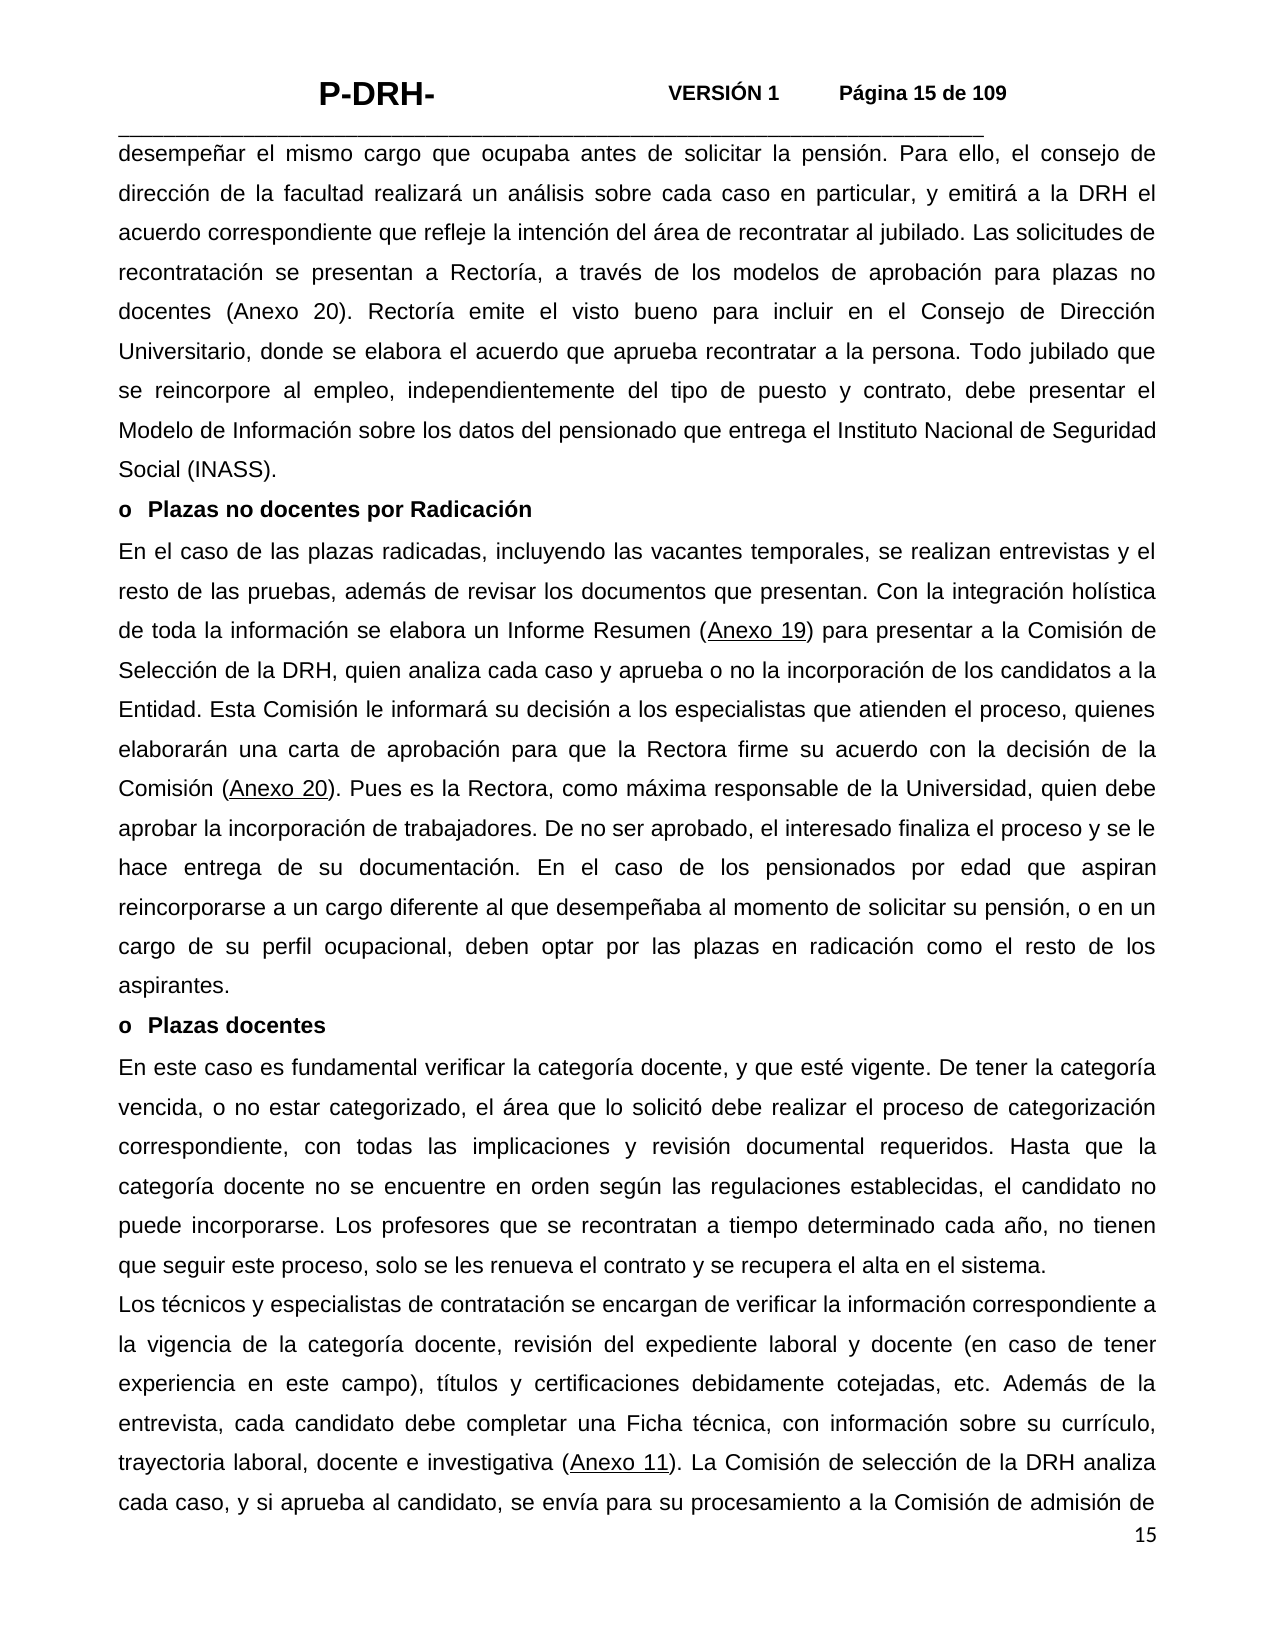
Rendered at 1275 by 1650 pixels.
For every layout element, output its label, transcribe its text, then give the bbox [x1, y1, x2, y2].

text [118, 1291, 1157, 1515]
subtitle Plazas no docentes por Radicación [118, 496, 1157, 524]
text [118, 140, 1157, 482]
subtitle Plazas docentes [118, 1012, 1157, 1040]
text En este caso es fundamental verificar la categoría docente, y que esté vigente. De tener la categoría vencida, o no estar categorizado, el área que lo solicitó debe realizar el proceso de categorización correspondiente, con todas las implicaciones y revisión documental requeridos. Hasta que la categoría docente no se encuentre en orden según las regulaciones establecidas, el candidato no puede incorporarse. Los profesores que se recontratan a tiempo determinado cada año, no tienen que seguir este proceso, solo se les renueva el contrato y se recupera el alta en el sistema. [118, 1054, 1157, 1278]
text En el caso de las plazas radicadas, incluyendo las vacantes temporales, se realizan entrevistas y el resto de las pruebas, además de revisar los documentos que presentan. Con la integración holística de toda la información se elabora un Informe Resumen (Anexo 19) para presentar a la Comisión de Selección de la DRH, quien analiza cada caso y aprueba o no la incorporación de los candidatos a la Entidad. Esta Comisión le informará su decisión a los especialistas que atienden el proceso, quienes elaborarán una carta de aprobación para que la Rectora firme su acuerdo con la decisión de la Comisión (Anexo 20). Pues es la Rectora, como máxima responsable de la Universidad, quien debe aprobar la incorporación de trabajadores. De no ser aprobado, el interesado finaliza el proceso y se le hace entrega de su documentación. En el caso de los pensionados por edad que aspiran reincorporarse a un cargo diferente al que desempeñaba al momento de solicitar su pensión, o en un cargo de su perfil ocupacional, deben optar por las plazas en radicación como el resto de los aspirantes. [118, 538, 1157, 999]
